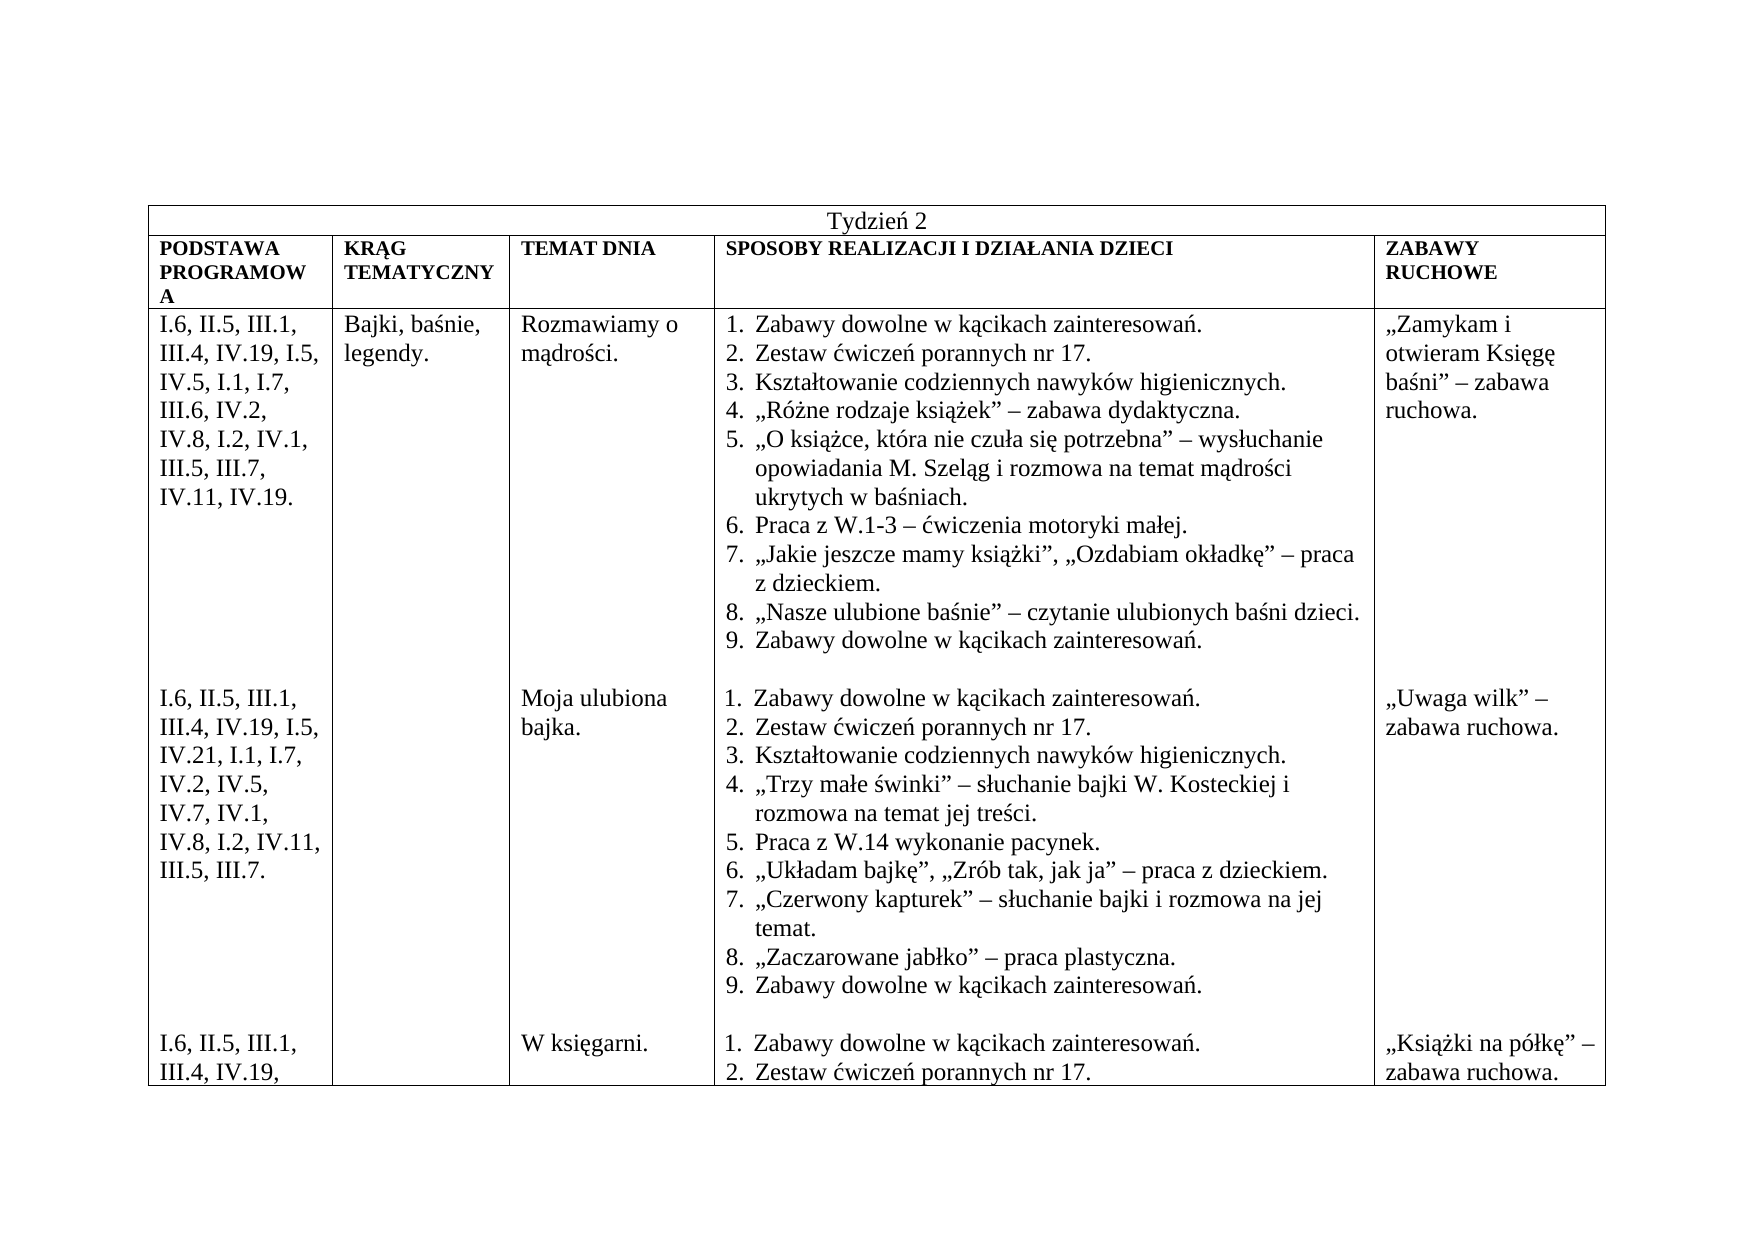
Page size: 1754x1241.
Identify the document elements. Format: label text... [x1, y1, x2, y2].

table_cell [333, 309, 509, 1085]
table_header Tydzień 2 [149, 206, 1605, 235]
table_cell PODSTAWA PROGRAMOWA [149, 236, 332, 308]
table_cell ZABAWY RUCHOWE [1375, 236, 1605, 308]
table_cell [1375, 309, 1605, 1085]
table_cell KRĄG TEMATYCZNY [333, 236, 509, 308]
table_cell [715, 309, 1374, 1085]
table_cell SPOSOBY REALIZACJI I DZIAŁANIA DZIECI [715, 236, 1374, 308]
table_cell TEMAT DNIA [510, 236, 714, 308]
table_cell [149, 309, 332, 1085]
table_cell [510, 309, 714, 1085]
